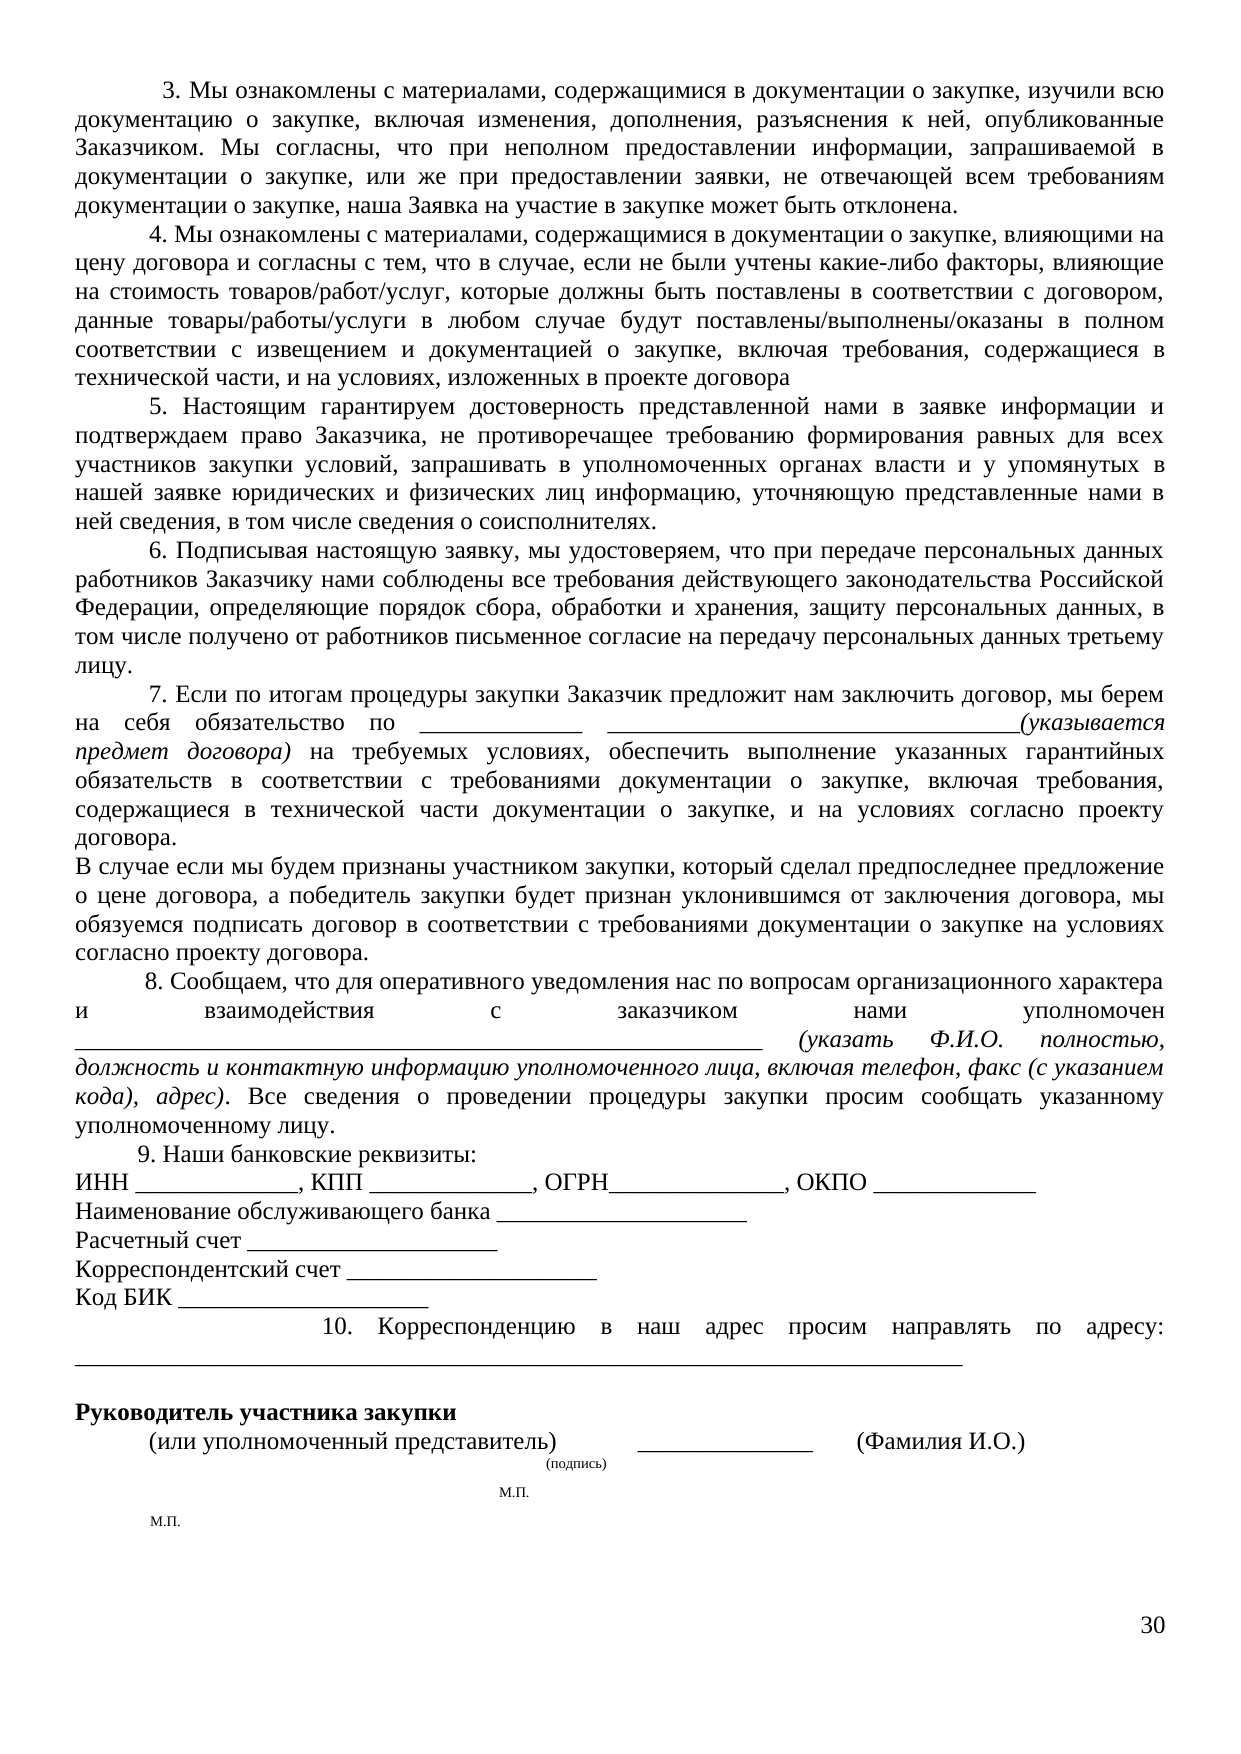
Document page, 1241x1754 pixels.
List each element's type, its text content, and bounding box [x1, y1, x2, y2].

text Расчетный счет ____________________ [75, 1225, 1165, 1254]
text Код БИК ____________________ [75, 1282, 1165, 1311]
text М.П. [75, 1484, 1165, 1512]
text 4. Мы ознакомлены с материалами, содержащимися в документации о закупке, влияющими на цену договора и согласны с тем, что в случае, если не были учтены какие-либо факторы, влияющие на стоимость товаров/работ/услуг, которые должны быть поставлены в соответствии с договором, данные товары/работы/услуги в любом случае будут поставлены/выполнены/оказаны в полном соответствии с извещением и документацией о закупке, включая требования, содержащиеся в технической части, и на условиях, изложенных в проекте договора [75, 219, 1165, 391]
text 9. Наши банковские реквизиты: [75, 1139, 1165, 1167]
text 6. Подписывая настоящую заявку, мы удостоверяем, что при передаче персональных данных работников Заказчику нами соблюдены все требования действующего законодательства Российской Федерации, определяющие порядок сбора, обработки и хранения, защиту персональных данных, в том числе получено от работников письменное согласие на передачу персональных данных третьему лицу. [75, 535, 1165, 679]
text 7. Если по итогам процедуры закупки Заказчик предложит нам заключить договор, мы берем на себя обязательство по _____________ _________________________________(указывается предмет договора) на требуемых условиях, обеспечить выполнение указанных гарантийных обязательств в соответствии с требованиями документации о закупке, включая требования, содержащиеся в технической части документации о закупке, и на условиях согласно проекту договора. [75, 679, 1165, 851]
text 8. Сообщаем, что для оперативного уведомления нас по вопросам организационного характера и взаимодействия с заказчиком нами уполномочен _______________________________________________________ (указать Ф.И.О. полностью, должность и контактную информацию уполномоченного лица, включая телефон, факс (с указанием кода), адрес). Все сведения о проведении процедуры закупки просим сообщать указанному уполномоченному лицу. [75, 966, 1165, 1139]
text 5. Настоящим гарантируем достоверность представленной нами в заявке информации и подтверждаем право Заказчика, не противоречащее требованию формирования равных для всех участников закупки условий, запрашивать в уполномоченных органах власти и у упомянутых в нашей заявке юридических и физических лиц информацию, уточняющую представленные нами в ней сведения, в том числе сведения о соисполнителях. [75, 391, 1165, 535]
text ИНН _____________, КПП _____________, ОГРН______________, ОКПО _____________ [75, 1167, 1165, 1196]
text М.П. [75, 1512, 1165, 1541]
text (подпись) [75, 1455, 1165, 1484]
text Корреспондентский счет ____________________ [75, 1254, 1165, 1282]
text В случае если мы будем признаны участником закупки, который сделал предпоследнее предложение о цене договора, а победитель закупки будет признан уклонившимся от заключения договора, мы обязуемся подписать договор в соответствии с требованиями документации о закупке на условиях согласно проекту договора. [75, 851, 1165, 966]
text 3. Мы ознакомлены с материалами, содержащимися в документации о закупке, изучили всю документацию о закупке, включая изменения, дополнения, разъяснения к ней, опубликованные Заказчиком. Мы согласны, что при неполном предоставлении информации, запрашиваемой в документации о закупке, или же при предоставлении заявки, не отвечающей всем требованиям документации о закупке, наша Заявка на участие в закупке может быть отклонена. [75, 75, 1165, 219]
text Наименование обслуживающего банка ____________________ [75, 1196, 1165, 1225]
text Руководитель участника закупки [75, 1397, 1165, 1426]
text (или уполномоченный представитель) ______________ (Фамилия И.О.) [149, 1426, 1165, 1455]
text 10. Корреспонденцию в наш адрес просим направлять по адресу: _______________________________________________________________________ [75, 1311, 1165, 1369]
